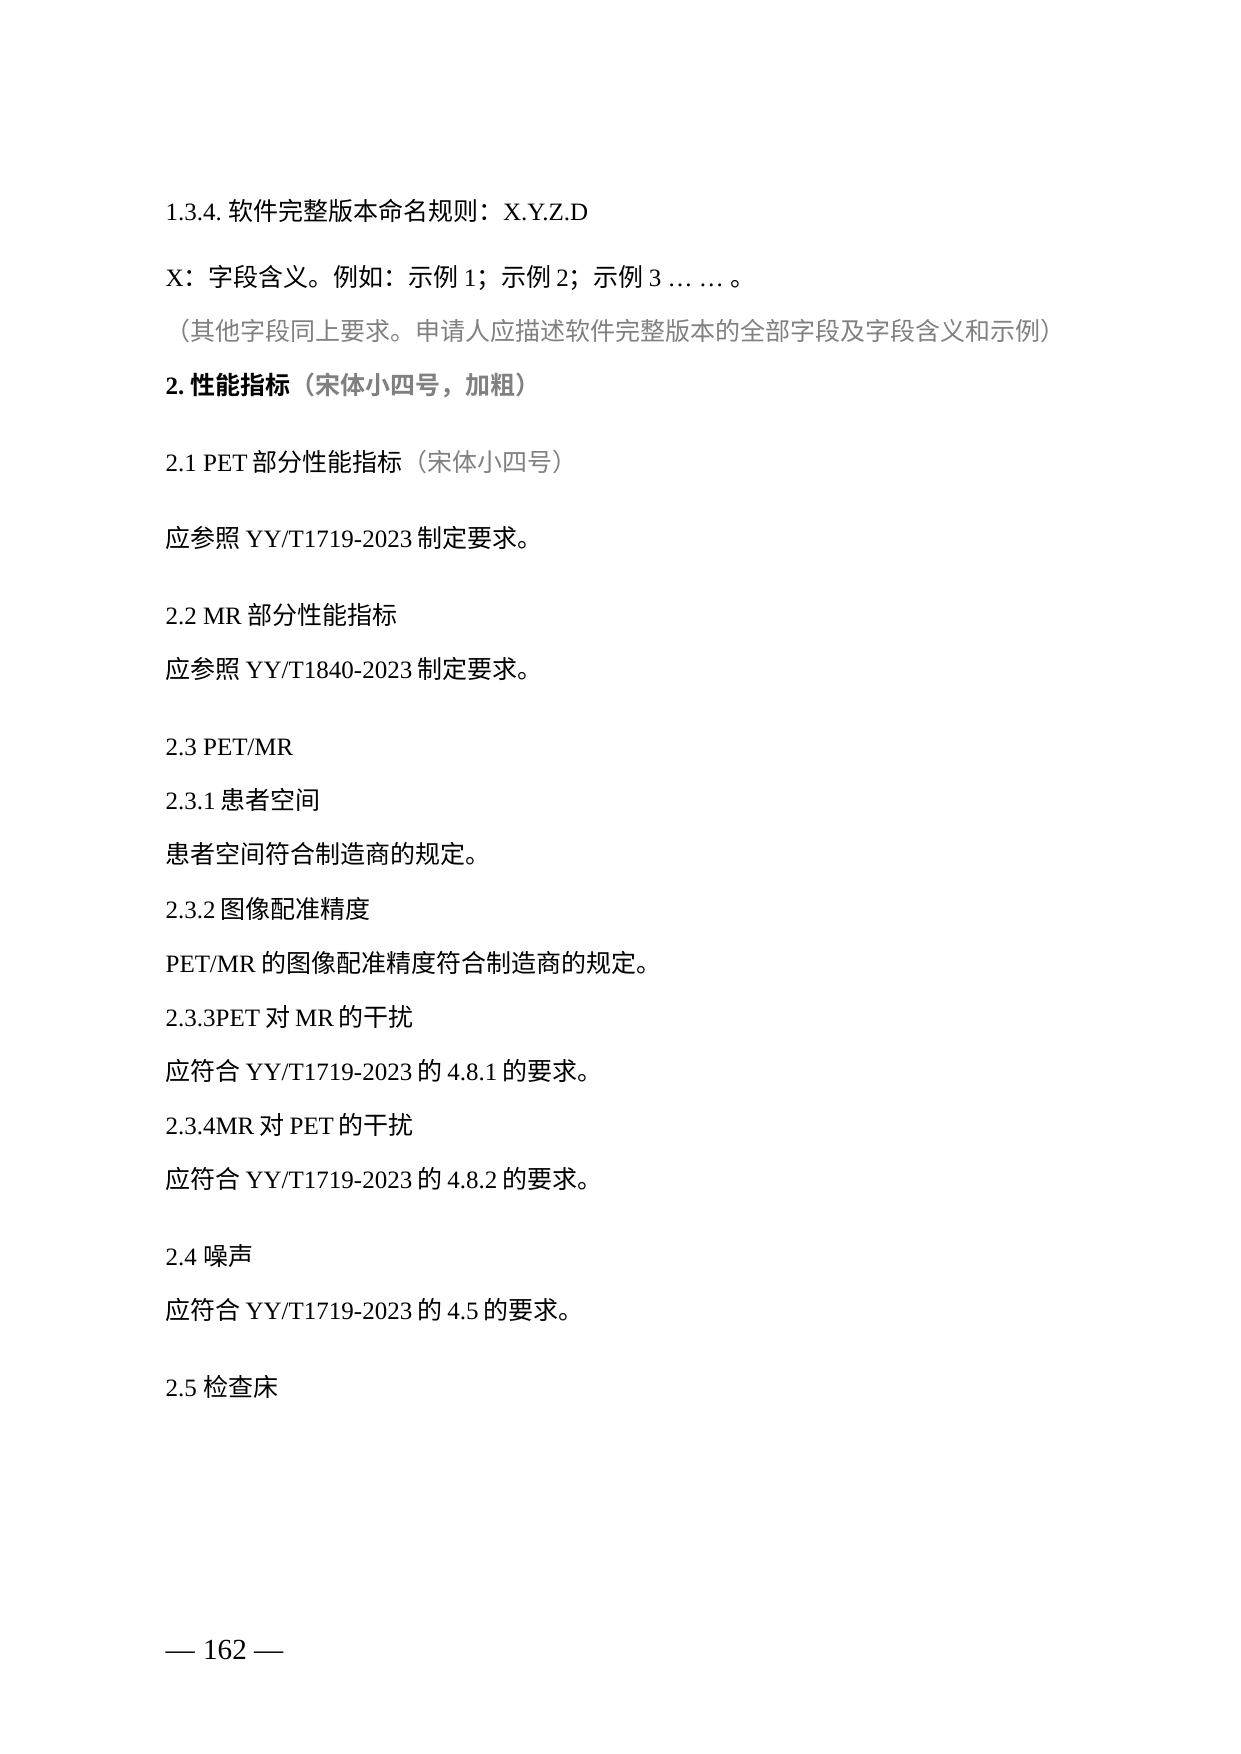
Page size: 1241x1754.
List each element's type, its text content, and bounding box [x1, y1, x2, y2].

list 噪声 [165, 1222, 1075, 1276]
list PET部分性能指标（宋体小四号） [165, 428, 1075, 482]
text 2.3.1患者空间 [165, 766, 1075, 821]
list 检查床 [165, 1353, 1075, 1407]
text 2.3.3PET对MR的干扰 [165, 983, 1075, 1037]
text 应符合YY/T1719-2023的4.8.1的要求。 [165, 1037, 1075, 1091]
list 应参照YY/T1719-2023制定要求。 [165, 504, 1075, 559]
text 应符合YY/T1719-2023的4.5的要求。 [165, 1276, 1075, 1331]
text 2.3.2图像配准精度 [165, 875, 1075, 929]
text 应符合YY/T1719-2023的4.8.2的要求。 [165, 1146, 1075, 1200]
text 2. 性能指标（宋体小四号，加粗） [165, 351, 1075, 405]
text PET/MR的图像配准精度符合制造商的规定。 [165, 929, 1075, 983]
text （其他字段同上要求。申请人应描述软件完整版本的全部字段及字段含义和示例） [165, 297, 1075, 351]
text X：字段含义。例如：示例1；示例2；示例3 … … 。 [165, 243, 1075, 297]
text 应参照YY/T1840-2023制定要求。 [165, 635, 1075, 689]
text 患者空间符合制造商的规定。 [165, 821, 1075, 875]
text 2.3.4MR对PET的干扰 [165, 1091, 1075, 1146]
text 1.3.4. 软件完整版本命名规则：X.Y.Z.D [165, 177, 1075, 231]
list PET/MR [165, 712, 1075, 766]
list MR部分性能指标 [165, 581, 1075, 635]
